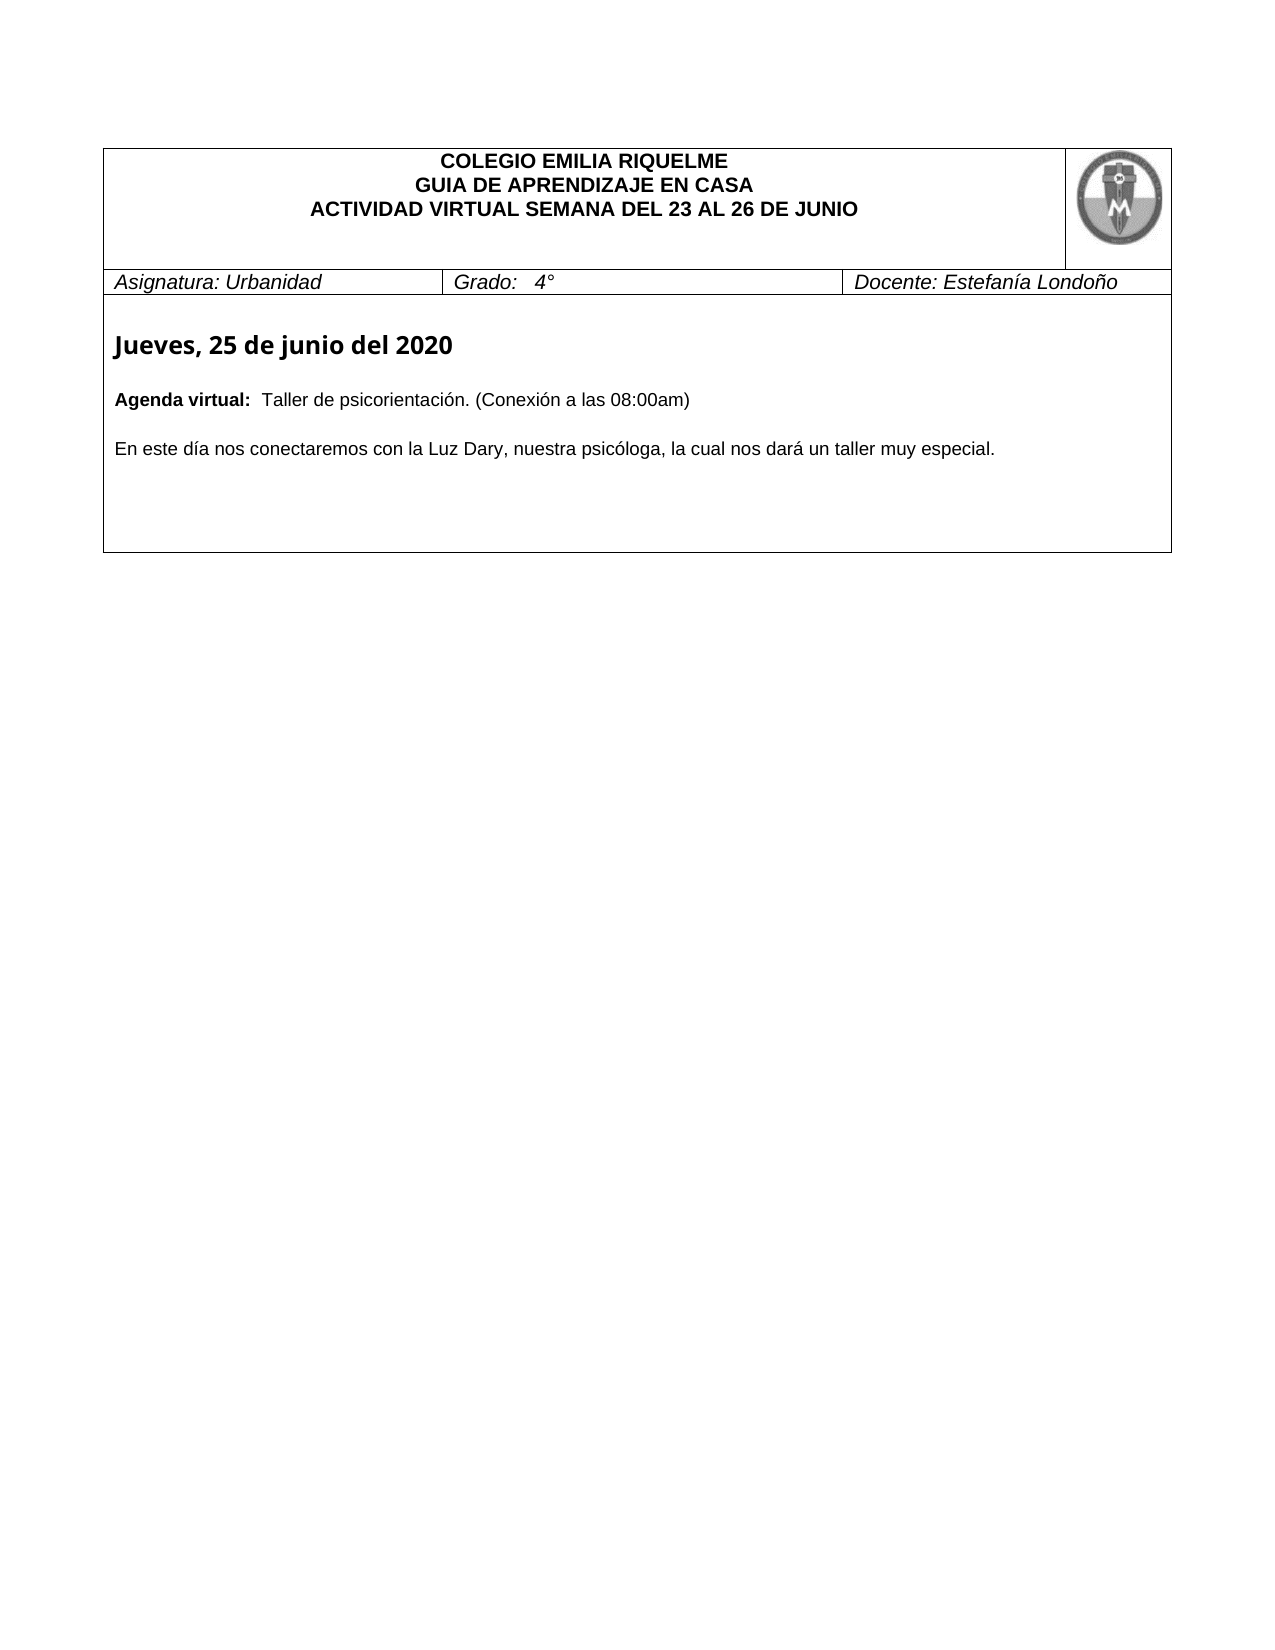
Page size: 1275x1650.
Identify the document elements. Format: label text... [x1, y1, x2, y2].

table_cell Jueves, 25 de junio del 2020 Agenda virtual: Taller de psicorientación. (Conexión a las 08:00am) En este día nos conectaremos con la Luz Dary, nuestra psicóloga, la cual nos dará un taller muy especial. [104, 295, 1171, 552]
table_cell Docente: Estefanía Londoño [843, 270, 1171, 294]
table_header [1066, 149, 1171, 269]
table_header COLEGIO EMILIA RIQUELME GUIA DE APRENDIZAJE EN CASA ACTIVIDAD VIRTUAL SEMANA DEL 23 AL 26 DE JUNIO [104, 149, 1065, 269]
picture [1076, 150, 1163, 245]
table_cell Grado: 4° [443, 270, 842, 294]
table_cell Asignatura: Urbanidad [104, 270, 442, 294]
